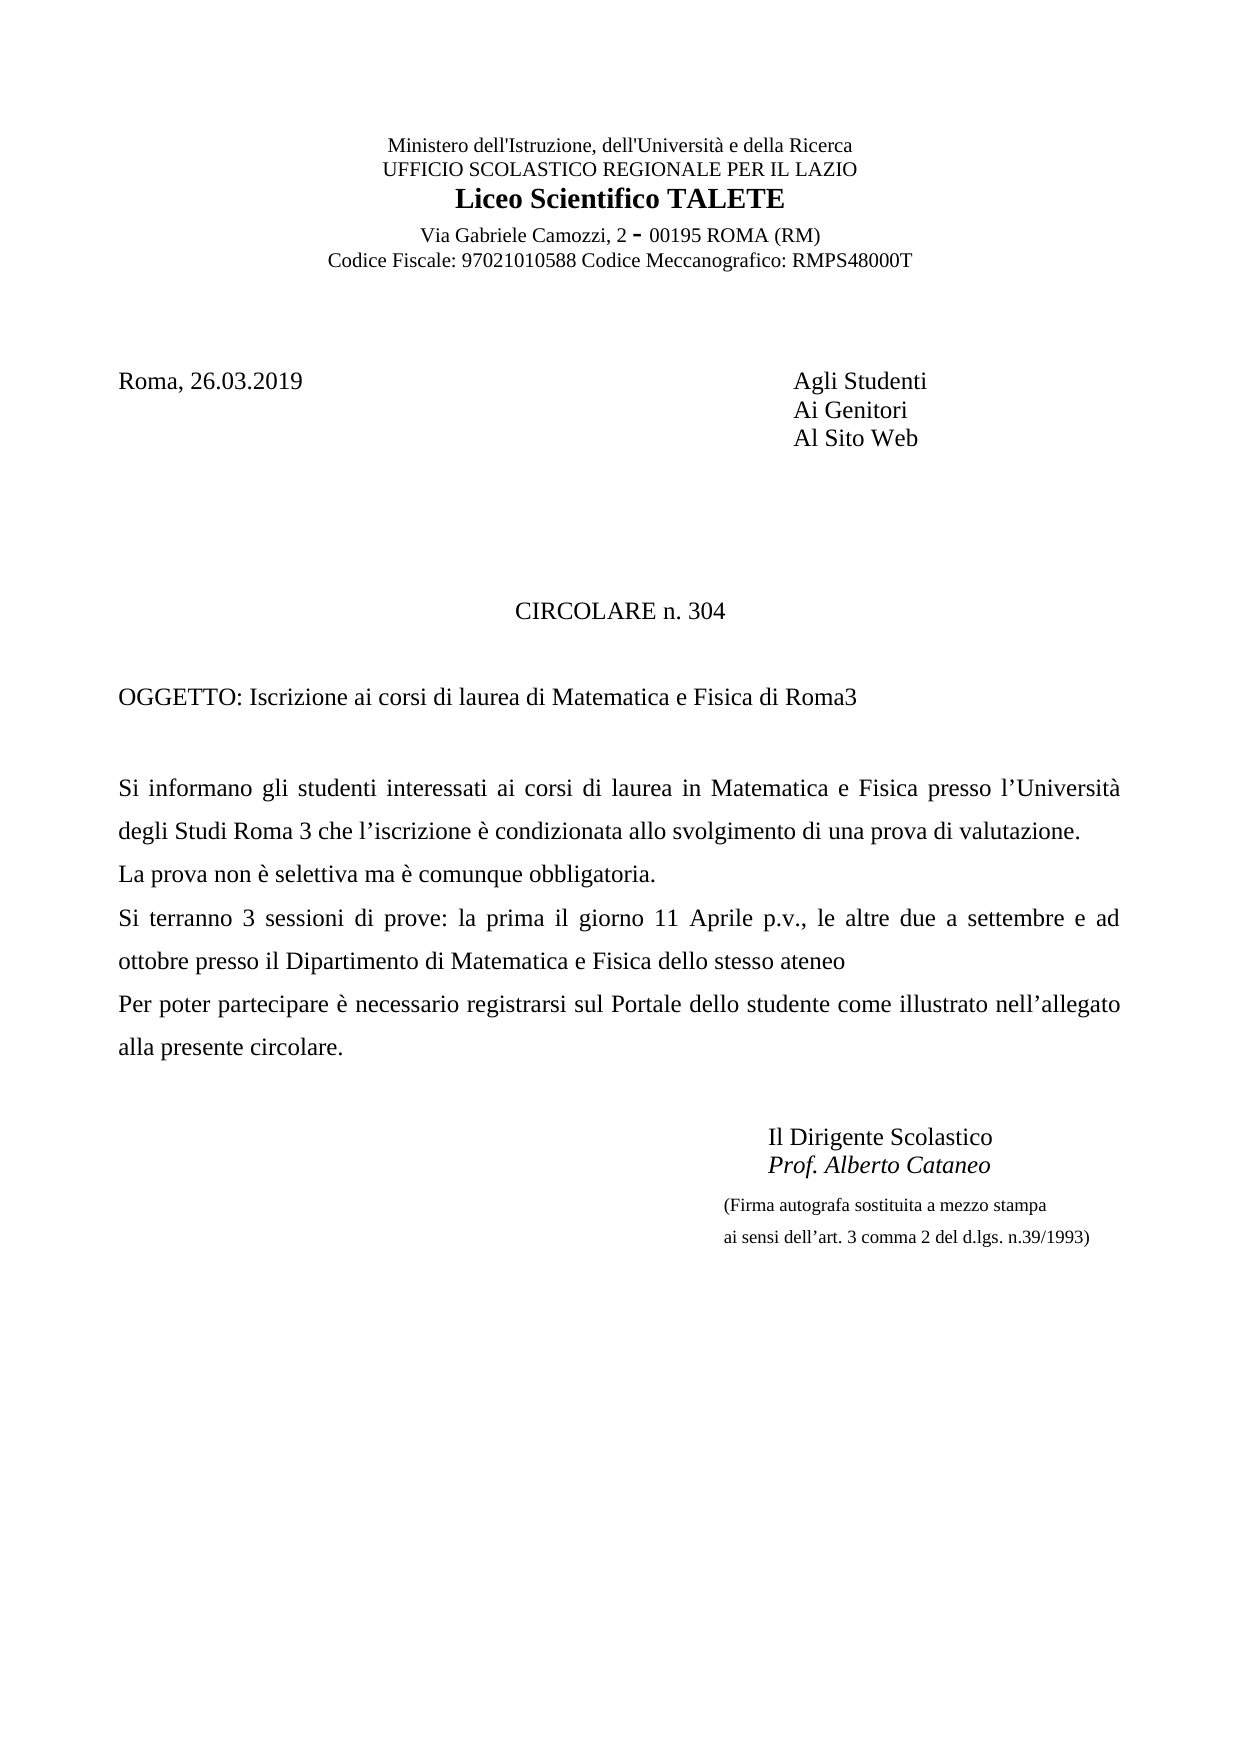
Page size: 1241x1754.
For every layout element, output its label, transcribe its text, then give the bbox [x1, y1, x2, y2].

text Liceo Scientifico TALETE [118, 181, 1122, 215]
text CIRCOLARE n. 304 [118, 596, 1122, 625]
text Per poter partecipare è necessario registrarsi sul Portale dello studente come illustrato nell’allegato alla presente circolare. [118, 989, 1122, 1061]
text Si terranno 3 sessioni di prove: la prima il giorno 11 Aprile p.v., le altre due a settembre e ad ottobre presso il Dipartimento di Matematica e Fisica dello stesso ateneo [118, 903, 1122, 974]
text Il Dirigente Scolastico [768, 1122, 1122, 1151]
text ai sensi dell’art. 3 comma 2 del d.lgs. n.39/1993) [723, 1226, 1122, 1247]
text Al Sito Web [118, 423, 1122, 452]
text OGGETTO: Iscrizione ai corsi di laurea di Matematica e Fisica di Roma3 [118, 682, 1122, 711]
text Prof. Alberto Cataneo [768, 1151, 1122, 1179]
text Codice Fiscale: 97021010588 Codice Meccanografico: RMPS48000T [118, 248, 1122, 272]
text (Firma autografa sostituita a mezzo stampa [723, 1194, 1122, 1215]
text Ministero dell'Istruzione, dell'Università e della Ricerca [118, 133, 1122, 157]
text UFFICIO SCOLASTICO REGIONALE PER IL LAZIO [118, 157, 1122, 181]
text Ai Genitori [118, 395, 1122, 423]
text La prova non è selettiva ma è comunque obbligatoria. [118, 859, 1122, 888]
text Si informano gli studenti interessati ai corsi di laurea in Matematica e Fisica presso l’Università degli Studi Roma 3 che l’iscrizione è condizionata allo svolgimento di una prova di valutazione. [118, 773, 1122, 845]
text Roma, 26.03.2019 Agli Studenti [118, 366, 1122, 395]
text Via Gabriele Camozzi, 2 - 00195 ROMA (RM) [118, 215, 1122, 248]
